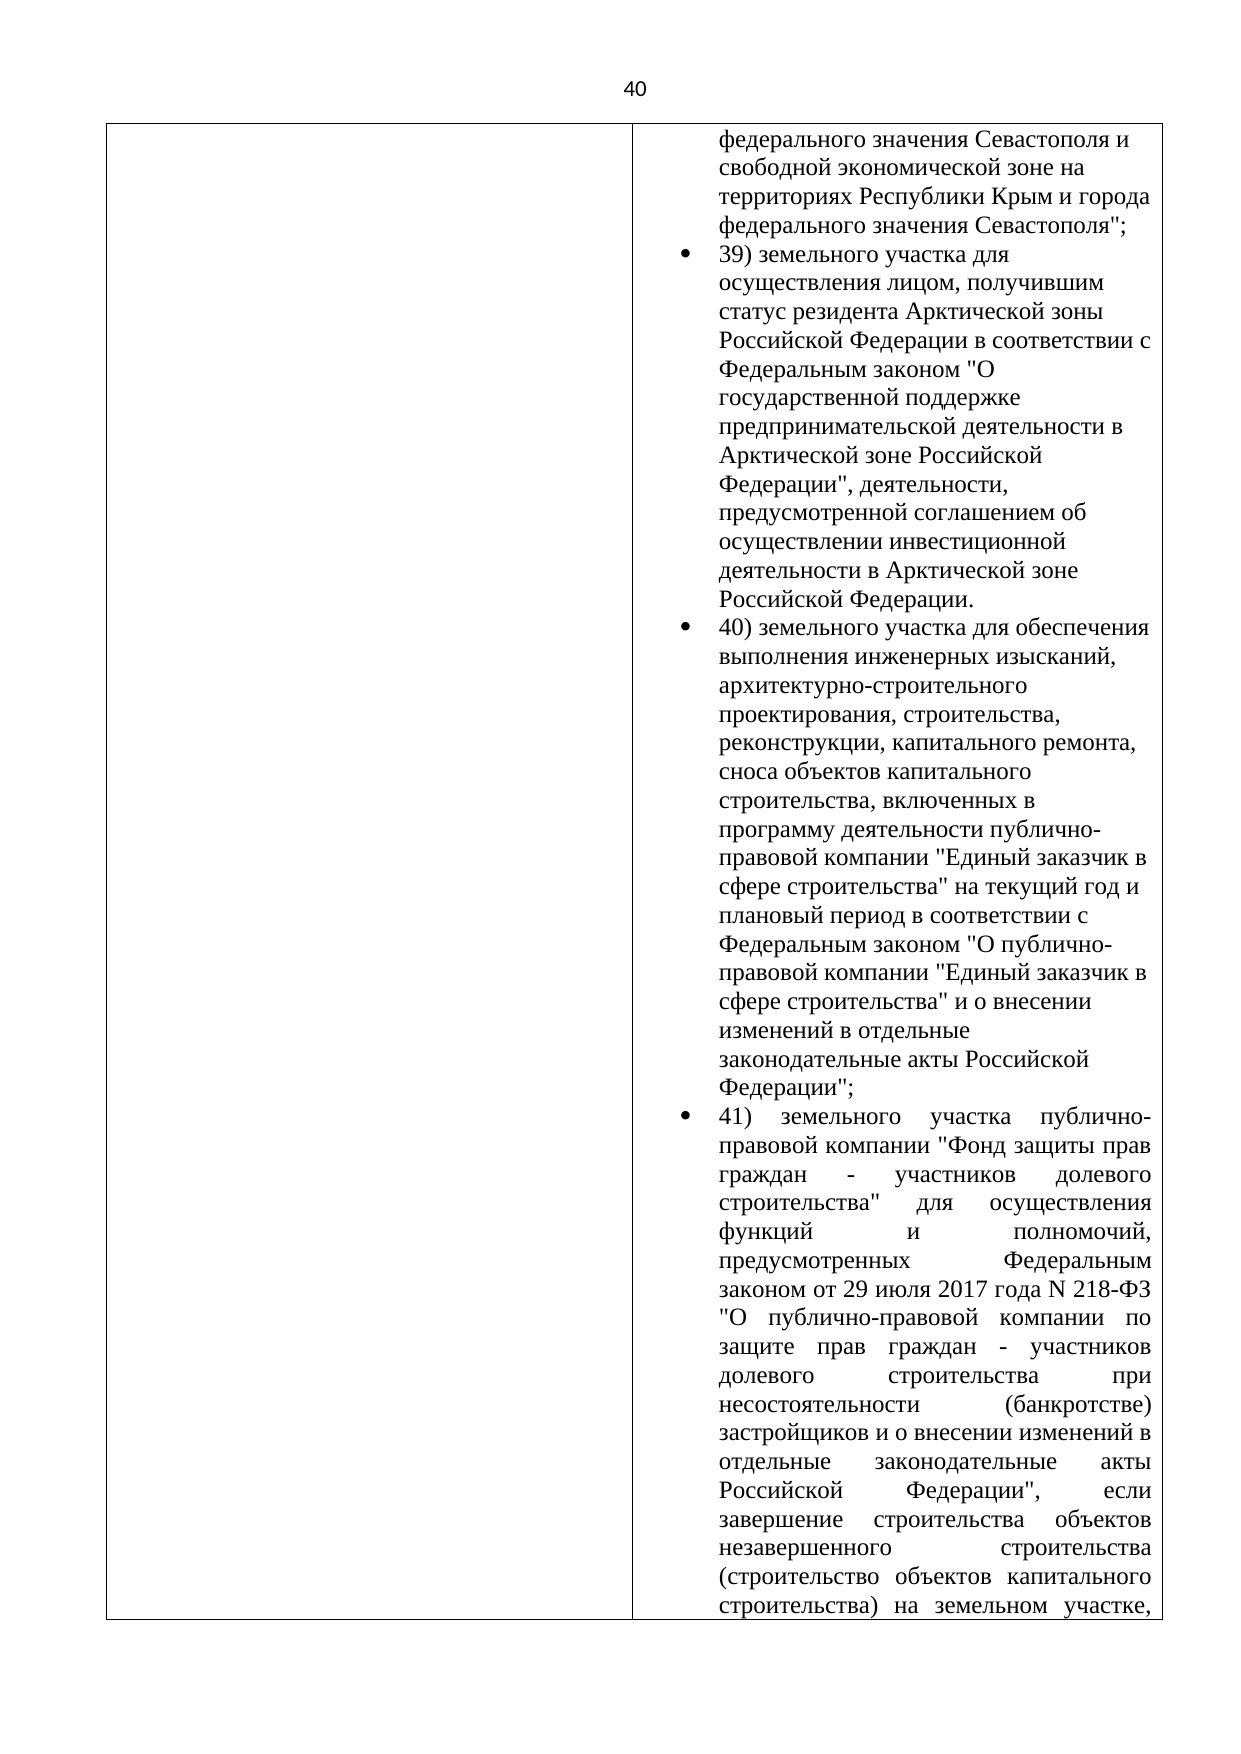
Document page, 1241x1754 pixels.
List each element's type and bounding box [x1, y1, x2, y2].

table_cell [633, 124, 1162, 1619]
table_cell [107, 124, 632, 1619]
